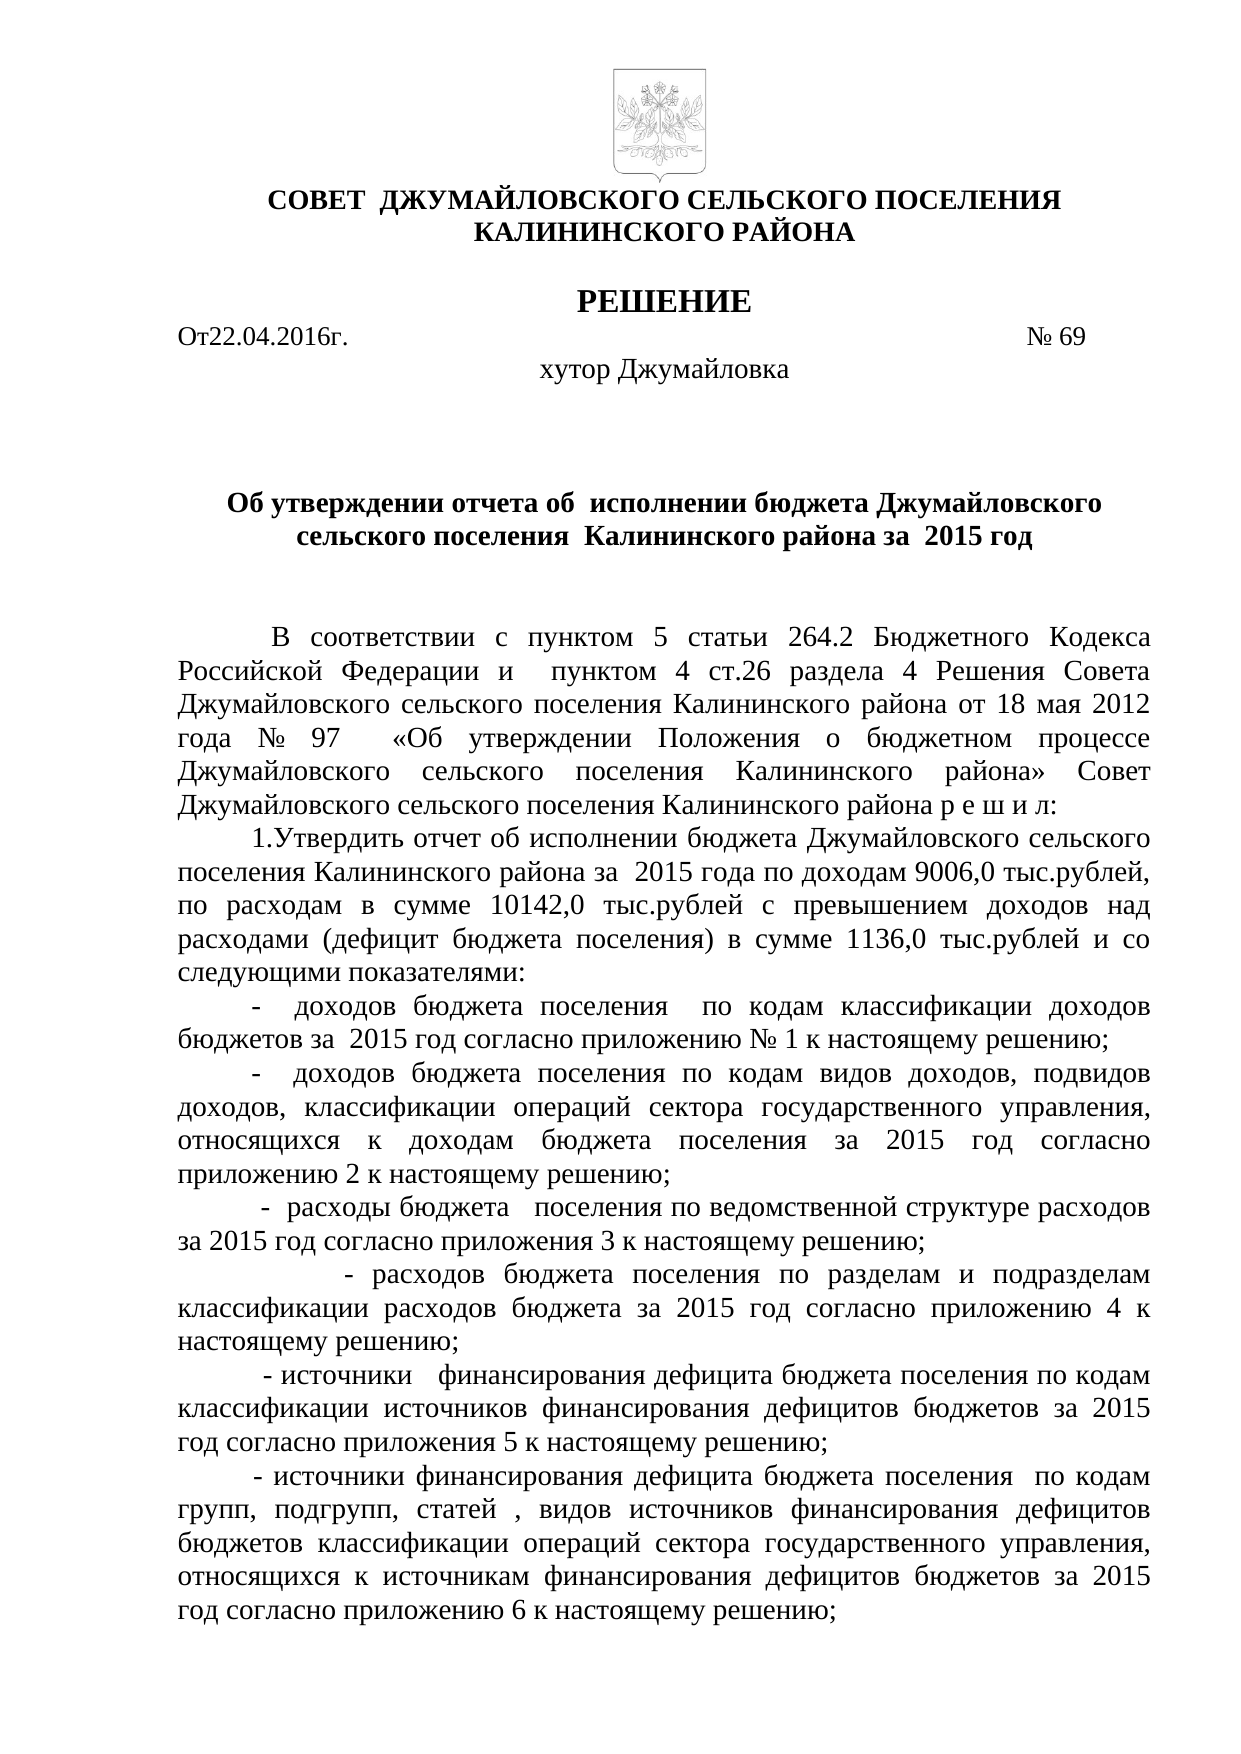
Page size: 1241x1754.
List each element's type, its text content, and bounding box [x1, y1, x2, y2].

text Об утверждении отчета об исполнении бюджета Джумайловского сельского поселения Калининского района за 2015 год [177, 485, 1152, 552]
text От22.04.2016г. № 69 [177, 320, 1152, 351]
text - источники финансирования дефицита бюджета поселения по кодам классификации источников финансирования дефицитов бюджетов за 2015 год согласно приложения 5 к настоящему решению; [177, 1357, 1152, 1458]
text - доходов бюджета поселения по кодам классификации доходов бюджетов за 2015 год согласно приложению № 1 к настоящему решению; [177, 988, 1152, 1055]
text - расходов бюджета поселения по разделам и подразделам классификации расходов бюджета за 2015 год согласно приложению 4 к настоящему решению; [177, 1256, 1152, 1357]
text - источники финансирования дефицита бюджета поселения по кодам групп, подгрупп, статей , видов источников финансирования дефицитов бюджетов классификации операций сектора государственного управления, относящихся к источникам финансирования дефицитов бюджетов за 2015 год согласно приложению 6 к настоящему решению; [177, 1458, 1152, 1625]
text - доходов бюджета поселения по кодам видов доходов, подвидов доходов, классификации операций сектора государственного управления, относящихся к доходам бюджета поселения за 2015 год согласно приложению 2 к настоящему решению; [177, 1055, 1152, 1189]
text хутор Джумайловка [177, 351, 1152, 384]
text РЕШЕНИЕ [177, 281, 1152, 320]
picture [613, 68, 723, 183]
subtitle Совет Джумайловского сельского поселения [177, 183, 1152, 215]
text В соответствии с пунктом 5 статьи 264.2 Бюджетного Кодекса Российской Федерации и пунктом 4 ст.26 раздела 4 Решения Совета Джумайловского сельского поселения Калининского района от 18 мая 2012 года № 97 «Об утверждении Положения о бюджетном процессе Джумайловского сельского поселения Калининского района» Совет Джумайловского сельского поселения Калининского района р е ш и л: [177, 619, 1152, 820]
text 1.Утвердить отчет об исполнении бюджета Джумайловского сельского поселения Калининского района за 2015 года по доходам 9006,0 тыс.рублей, по расходам в сумме 10142,0 тыс.рублей с превышением доходов над расходами (дефицит бюджета поселения) в сумме 1136,0 тыс.рублей и со следующими показателями: [177, 820, 1152, 988]
text - расходы бюджета поселения по ведомственной структуре расходов за 2015 год согласно приложения 3 к настоящему решению; [177, 1189, 1152, 1256]
subtitle Калининского района [177, 215, 1152, 248]
